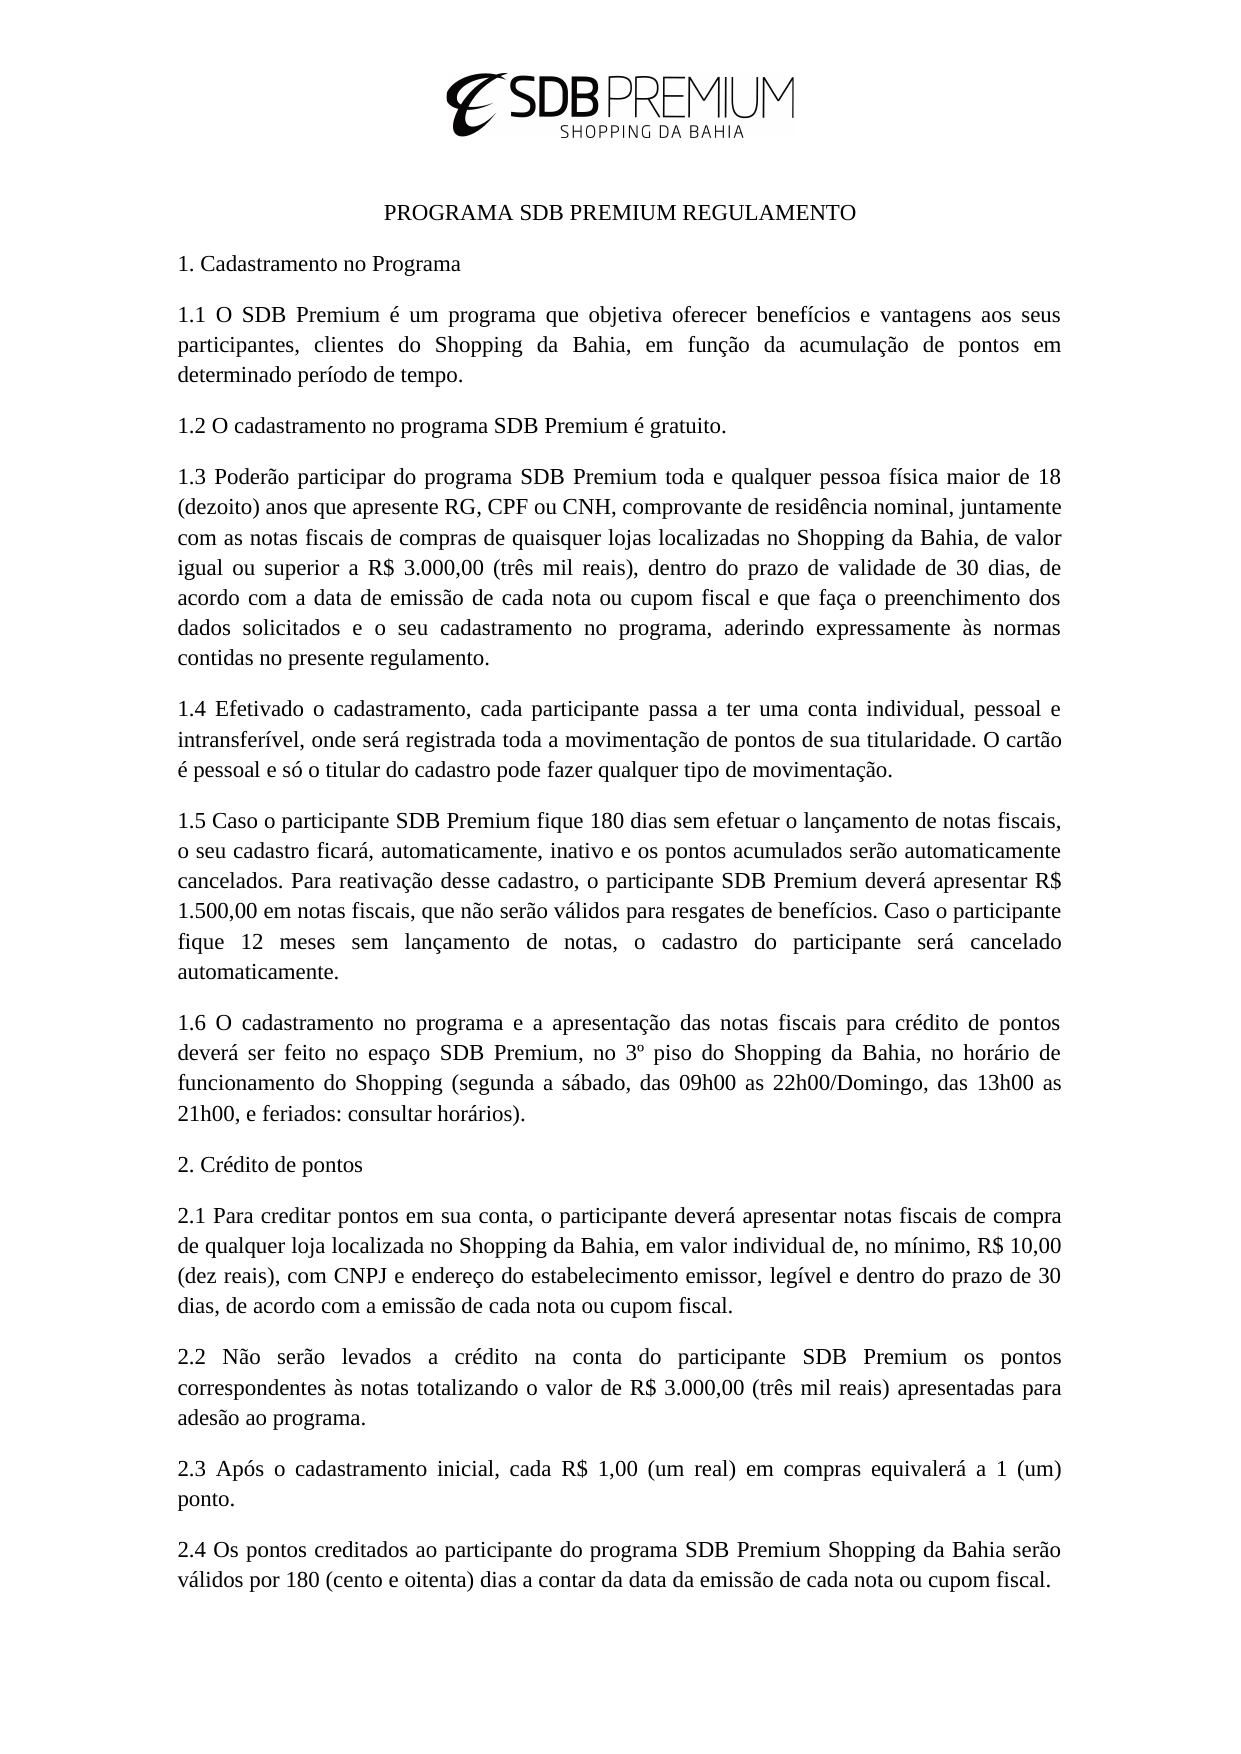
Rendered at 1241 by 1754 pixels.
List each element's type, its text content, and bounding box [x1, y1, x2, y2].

text 2.1 Para creditar pontos em sua conta, o participante deverá apresentar notas fiscais de compra de qualquer loja localizada no Shopping da Bahia, em valor individual de, no mínimo, R$ 10,00 (dez reais), com CNPJ e endereço do estabelecimento emissor, legível e dentro do prazo de 30 dias, de acordo com a emissão de cada nota ou cupom fiscal. [177, 1202, 1063, 1319]
text 1.3 Poderão participar do programa SDB Premium toda e qualquer pessoa física maior de 18 (dezoito) anos que apresente RG, CPF ou CNH, comprovante de residência nominal, juntamente com as notas fiscais de compras de quaisquer lojas localizadas no Shopping da Bahia, de valor igual ou superior a R$ 3.000,00 (três mil reais), dentro do prazo de validade de 30 dias, de acordo com a data de emissão de cada nota ou cupom fiscal e que faça o preenchimento dos dados solicitados e o seu cadastramento no programa, aderindo expressamente às normas contidas no presente regulamento. [177, 463, 1063, 671]
text 1.2 O cadastramento no programa SDB Premium é gratuito. [177, 412, 1063, 438]
text PROGRAMA SDB PREMIUM REGULAMENTO [177, 199, 1063, 225]
text 2.2 Não serão levados a crédito na conta do participante SDB Premium os pontos correspondentes às notas totalizando o valor de R$ 3.000,00 (três mil reais) apresentadas para adesão ao programa. [177, 1343, 1063, 1430]
text 2. Crédito de pontos [177, 1151, 1063, 1177]
text 1.4 Efetivado o cadastramento, cada participante passa a ter uma conta individual, pessoal e intransferível, onde será registrada toda a movimentação de pontos de sua titularidade. O cartão é pessoal e só o titular do cadastro pode fazer qualquer tipo de movimentação. [177, 696, 1063, 782]
text 1.6 O cadastramento no programa e a apresentação das notas fiscais para crédito de pontos deverá ser feito no espaço SDB Premium, no 3º piso do Shopping da Bahia, no horário de funcionamento do Shopping (segunda a sábado, das 09h00 as 22h00/Domingo, das 13h00 as 21h00, e feriados: consultar horários). [177, 1009, 1063, 1126]
text 1.5 Caso o participante SDB Premium fique 180 dias sem efetuar o lançamento de notas fiscais, o seu cadastro ficará, automaticamente, inativo e os pontos acumulados serão automaticamente cancelados. Para reativação desse cadastro, o participante SDB Premium deverá apresentar R$ 1.500,00 em notas fiscais, que não serão válidos para resgates de benefícios. Caso o participante fique 12 meses sem lançamento de notas, o cadastro do participante será cancelado automaticamente. [177, 807, 1063, 984]
text 2.4 Os pontos creditados ao participante do programa SDB Premium Shopping da Bahia serão válidos por 180 (cento e oitenta) dias a contar da data da emissão de cada nota ou cupom fiscal. [177, 1536, 1063, 1593]
picture [446, 73, 794, 138]
text 2.3 Após o cadastramento inicial, cada R$ 1,00 (um real) em compras equivalerá a 1 (um) ponto. [177, 1455, 1063, 1511]
text 1.1 O SDB Premium é um programa que objetiva oferecer benefícios e vantagens aos seus participantes, clientes do Shopping da Bahia, em função da acumulação de pontos em determinado período de tempo. [177, 301, 1063, 387]
text 1. Cadastramento no Programa [177, 250, 1063, 276]
